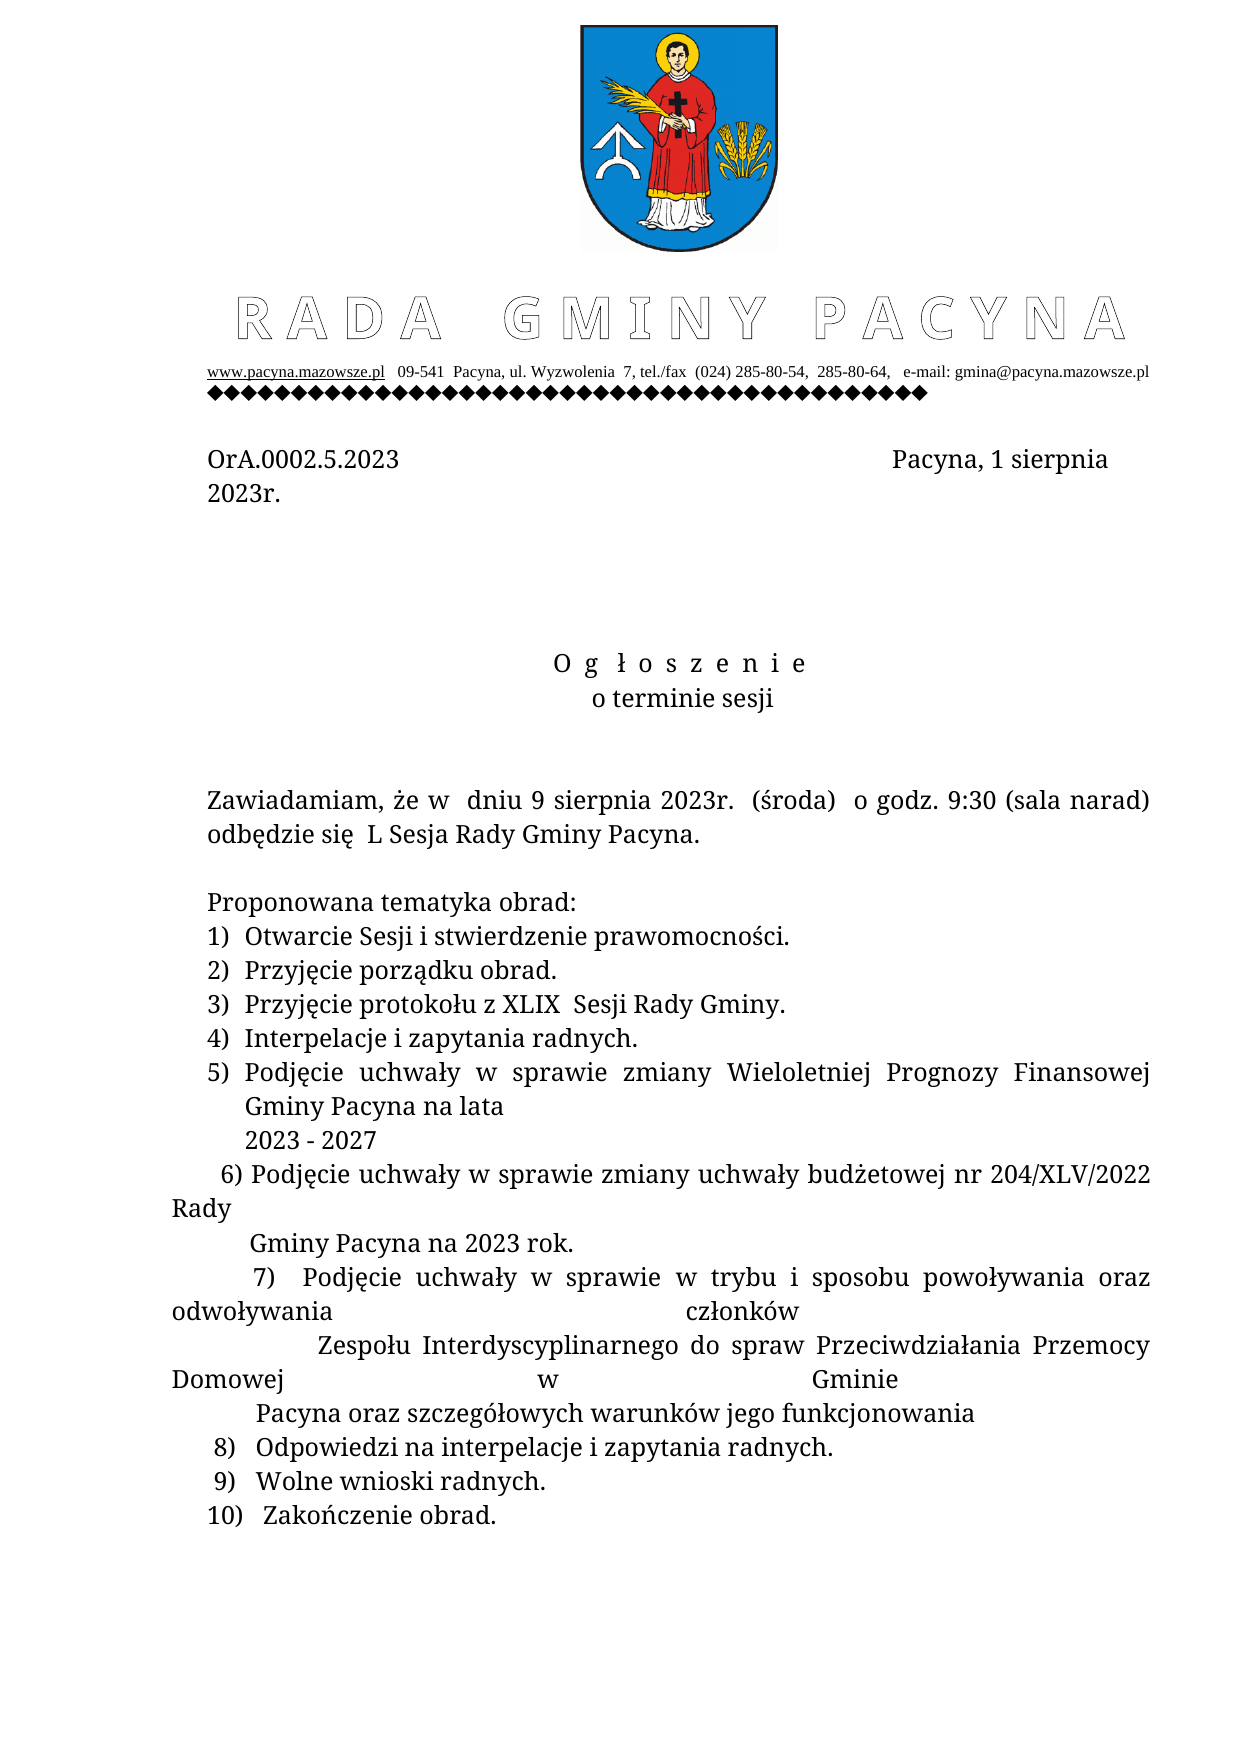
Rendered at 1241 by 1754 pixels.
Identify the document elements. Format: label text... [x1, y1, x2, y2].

text OrA.0002.5.2023 Pacyna, 1 sierpnia 2023r. [207, 442, 1152, 510]
subtitle R A D A G M I N Y P A C Y N A [207, 276, 1152, 356]
text 6) Podjęcie uchwały w sprawie zmiany uchwały budżetowej nr 204/XLV/2022 Rady Gminy Pacyna na 2023 rok. [171, 1157, 1152, 1259]
list 2023 - 2027 [244, 1123, 1152, 1157]
text 9) Wolne wnioski radnych. [207, 1464, 1152, 1498]
list Interpelacje i zapytania radnych. [207, 1021, 1152, 1055]
list Otwarcie Sesji i stwierdzenie prawomocności. [207, 919, 1152, 953]
text Proponowana tematyka obrad: [207, 884, 1152, 919]
text 7) Podjęcie uchwały w sprawie w trybu i sposobu powoływania oraz odwoływania członków Zespołu Interdyscyplinarnego do spraw Przeciwdziałania Przemocy Domowej w Gminie Pacyna oraz szczegółowych warunków jego funkcjonowania [171, 1259, 1152, 1429]
list Przyjęcie porządku obrad. [207, 953, 1152, 987]
picture [580, 25, 778, 252]
text Zawiadamiam, że w dniu 9 sierpnia 2023r. (środa) o godz. 9:30 (sala narad) odbędzie się L Sesja Rady Gminy Pacyna. [207, 782, 1152, 851]
list Przyjęcie protokołu z XLIX Sesji Rady Gminy. [207, 987, 1152, 1021]
text 10) Zakończenie obrad. [207, 1498, 1152, 1532]
text o terminie sesji [207, 680, 1152, 714]
text www.pacyna.mazowsze.pl 09-541 Pacyna, ul. Wyzwolenia 7, tel./fax (024) 285-80-54, 285-80-64, e-mail: gmina@pacyna.mazowsze.pl [207, 362, 1152, 381]
text O g ł o s z e n i e [207, 646, 1152, 680]
text 8) Odpowiedzi na interpelacje i zapytania radnych. [207, 1429, 1152, 1464]
list Podjęcie uchwały w sprawie zmiany Wieloletniej Prognozy Finansowej Gminy Pacyna na lata [207, 1055, 1152, 1123]
